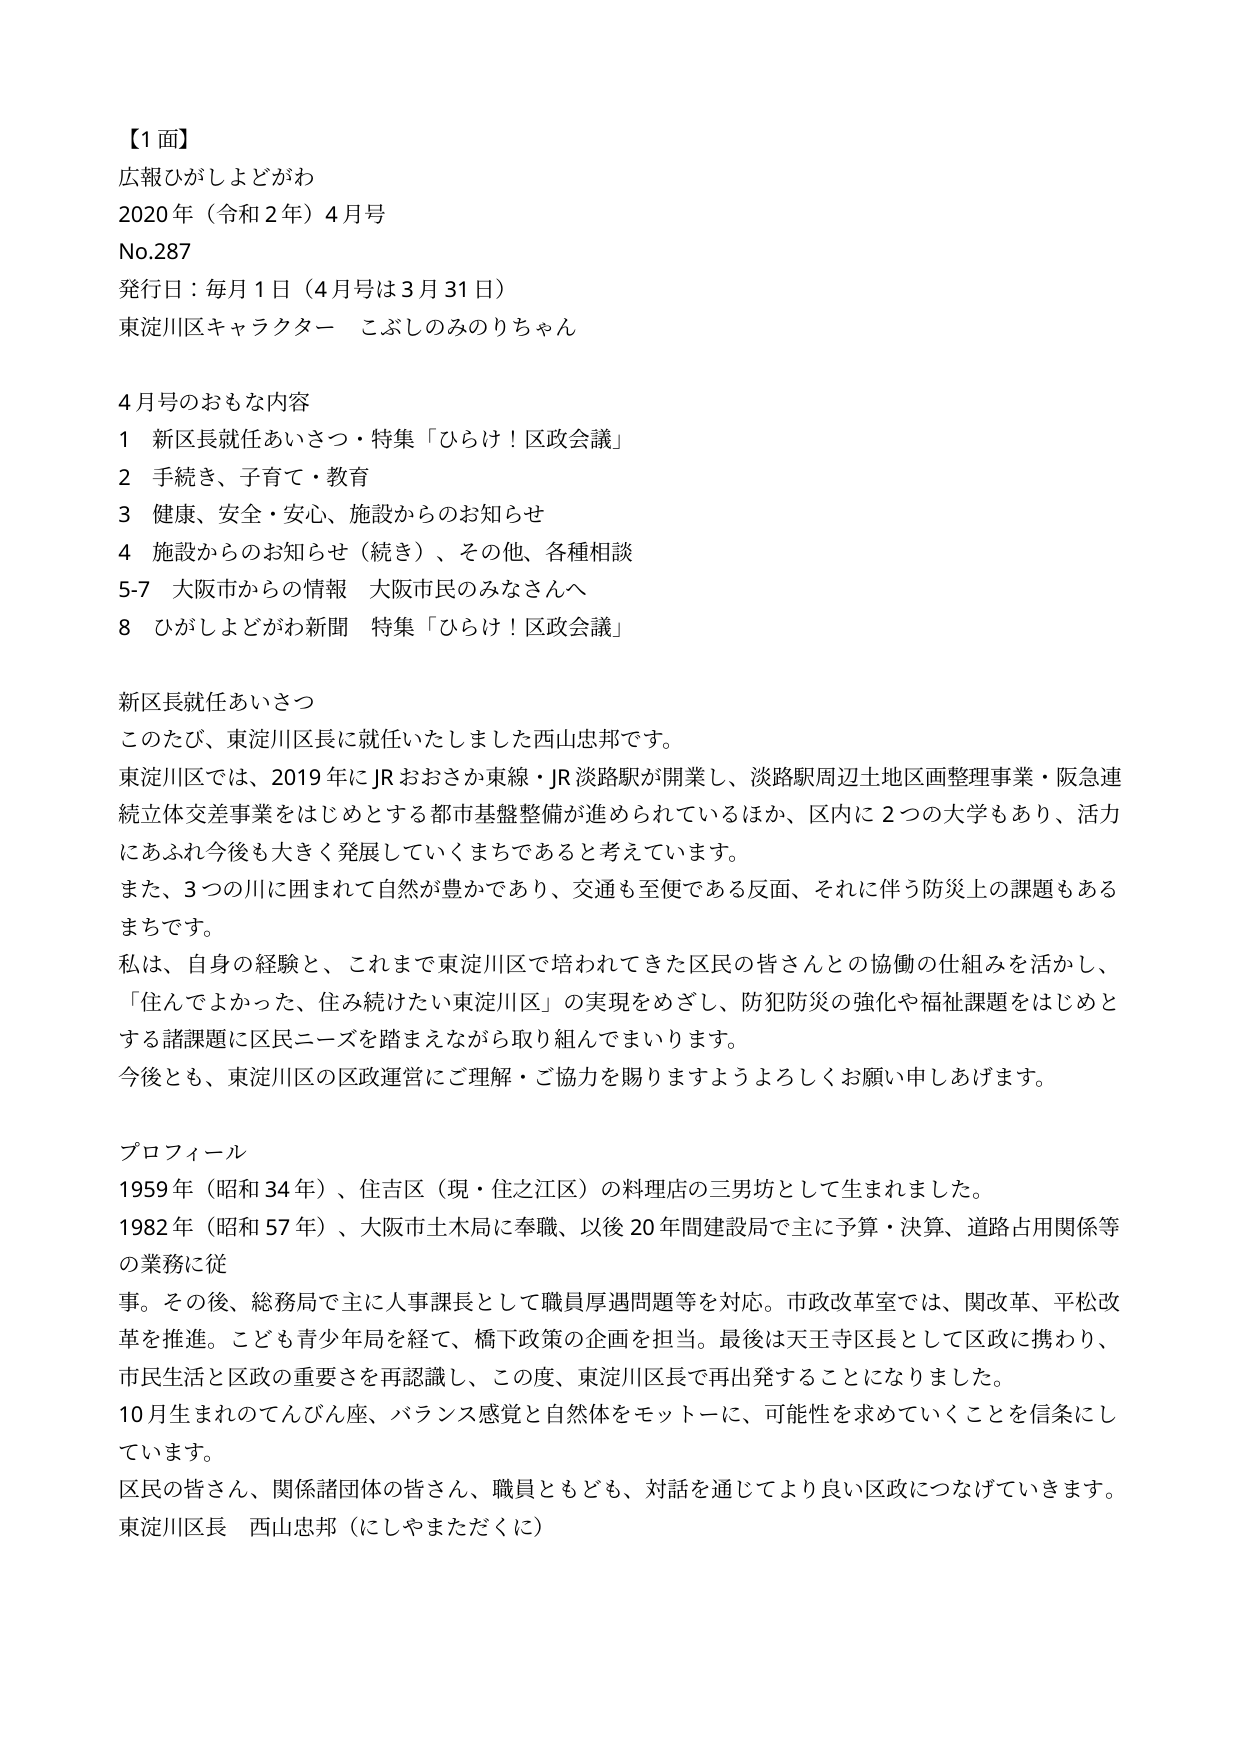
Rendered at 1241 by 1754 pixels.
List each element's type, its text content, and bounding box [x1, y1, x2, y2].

text 私は、自身の経験と、これまで東淀川区で培われてきた区民の皆さんとの協働の仕組みを活かし、「住んでよかった、住み続けたい東淀川区」の実現をめざし、防犯防災の強化や福祉課題をはじめとする諸課題に区民ニーズを踏まえながら取り組んでまいります。 [118, 944, 1122, 1057]
text 5-7 大阪市からの情報 大阪市民のみなさんへ [118, 569, 1122, 607]
text 広報ひがしよどがわ [118, 157, 1122, 194]
text 東淀川区では、2019年にJRおおさか東線・JR淡路駅が開業し、淡路駅周辺土地区画整理事業・阪急連続立体交差事業をはじめとする都市基盤整備が進められているほか、区内に2つの大学もあり、活力にあふれ今後も大きく発展していくまちであると考えています。 [118, 757, 1122, 869]
text 事。その後、総務局で主に人事課長として職員厚遇問題等を対応。市政改革室では、関改革、平松改革を推進。こども青少年局を経て、橋下政策の企画を担当。最後は天王寺区長として区政に携わり、市民生活と区政の重要さを再認識し、この度、東淀川区長で再出発することになりました。 [118, 1282, 1122, 1394]
text 10月生まれのてんびん座、バランス感覚と自然体をモットーに、可能性を求めていくことを信条にしています。 [118, 1394, 1122, 1469]
text No.287 [118, 232, 1122, 269]
text 1959年（昭和34年）、住吉区（現・住之江区）の料理店の三男坊として生まれました。 [118, 1169, 1122, 1207]
text 【1面】 [118, 119, 1122, 157]
text 2 手続き、子育て・教育 [118, 457, 1122, 494]
text プロフィール [118, 1132, 1122, 1169]
text 発行日：毎月1日（4月号は3月31日） [118, 269, 1122, 307]
text 区民の皆さん、関係諸団体の皆さん、職員ともども、対話を通じてより良い区政につなげていきます。 [118, 1469, 1122, 1507]
text 東淀川区長 西山忠邦（にしやまただくに） [118, 1507, 1122, 1544]
text 1 新区長就任あいさつ・特集「ひらけ！区政会議」 [118, 419, 1122, 457]
text また、3つの川に囲まれて自然が豊かであり、交通も至便である反面、それに伴う防災上の課題もあるまちです。 [118, 869, 1122, 944]
text 2020年（令和2年）4月号 [118, 194, 1122, 232]
text 今後とも、東淀川区の区政運営にご理解・ご協力を賜りますようよろしくお願い申しあげます。 [118, 1057, 1122, 1094]
text 4月号のおもな内容 [118, 382, 1122, 419]
text 新区長就任あいさつ [118, 682, 1122, 719]
text 8 ひがしよどがわ新聞 特集「ひらけ！区政会議」 [118, 607, 1122, 644]
text 4 施設からのお知らせ（続き）、その他、各種相談 [118, 532, 1122, 569]
text 1982年（昭和57年）、大阪市土木局に奉職、以後20年間建設局で主に予算・決算、道路占用関係等の業務に従 [118, 1207, 1122, 1282]
text 東淀川区キャラクター こぶしのみのりちゃん [118, 307, 1122, 344]
text 3 健康、安全・安心、施設からのお知らせ [118, 494, 1122, 532]
text このたび、東淀川区長に就任いたしました西山忠邦です。 [118, 719, 1122, 757]
